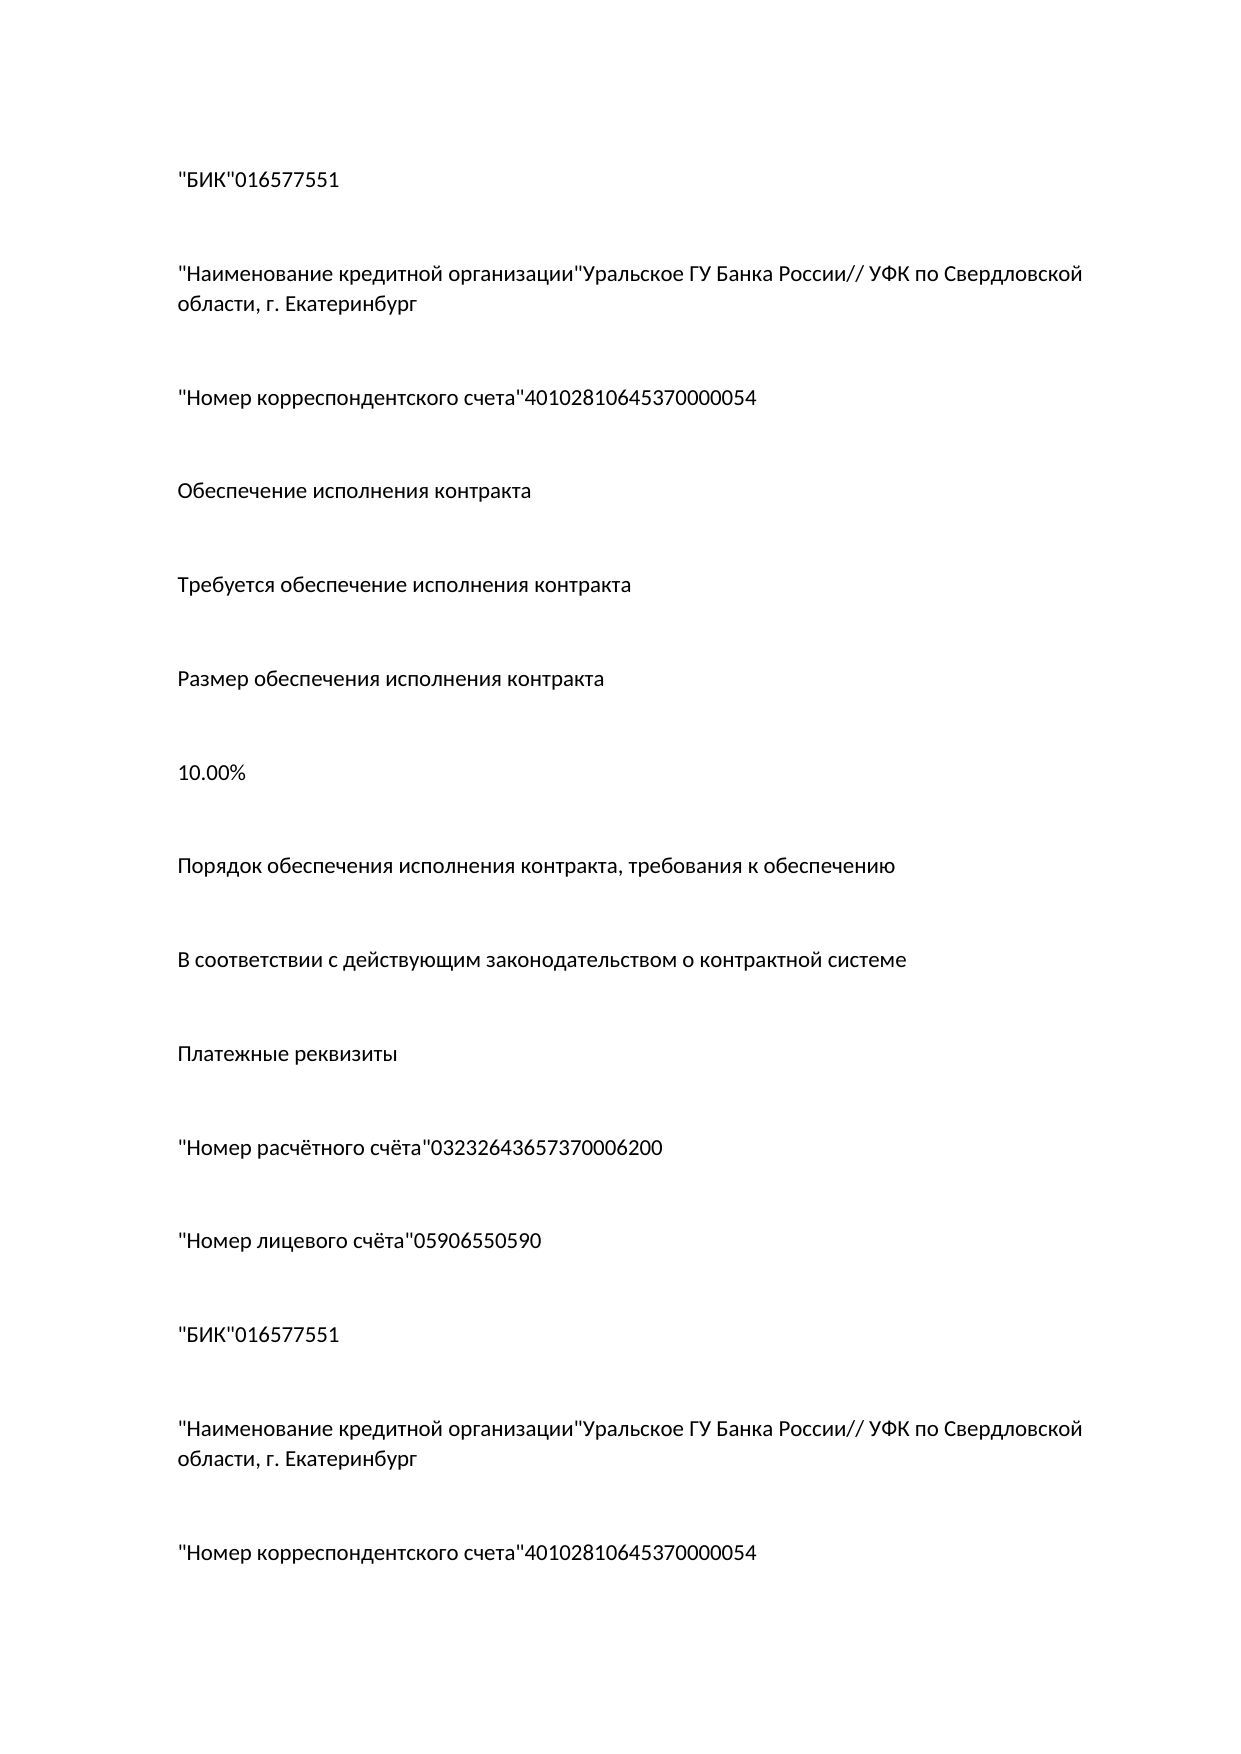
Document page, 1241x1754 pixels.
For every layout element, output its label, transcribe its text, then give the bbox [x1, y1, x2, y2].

text Требуется обеспечение исполнения контракта [177, 570, 1152, 598]
text Порядок обеспечения исполнения контракта, требования к обеспечению [177, 851, 1152, 879]
text "Номер лицевого счёта"05906550590 [177, 1226, 1152, 1254]
text 10.00% [177, 758, 1152, 786]
text Размер обеспечения исполнения контракта [177, 664, 1152, 692]
text "БИК"016577551 [177, 165, 1152, 193]
text В соответствии с действующим законодательством о контрактной системе [177, 945, 1152, 973]
text "Номер корреспондентского счета"40102810645370000054 [177, 1538, 1152, 1566]
text Платежные реквизиты [177, 1039, 1152, 1067]
text Обеспечение исполнения контракта [177, 476, 1152, 504]
text "Номер корреспондентского счета"40102810645370000054 [177, 383, 1152, 411]
text "Наименование кредитной организации"Уральское ГУ Банка России// УФК по Свердловской области, г. Екатеринбург [177, 259, 1152, 317]
text "БИК"016577551 [177, 1320, 1152, 1348]
text "Наименование кредитной организации"Уральское ГУ Банка России// УФК по Свердловской области, г. Екатеринбург [177, 1414, 1152, 1472]
text "Номер расчётного счёта"03232643657370006200 [177, 1133, 1152, 1161]
